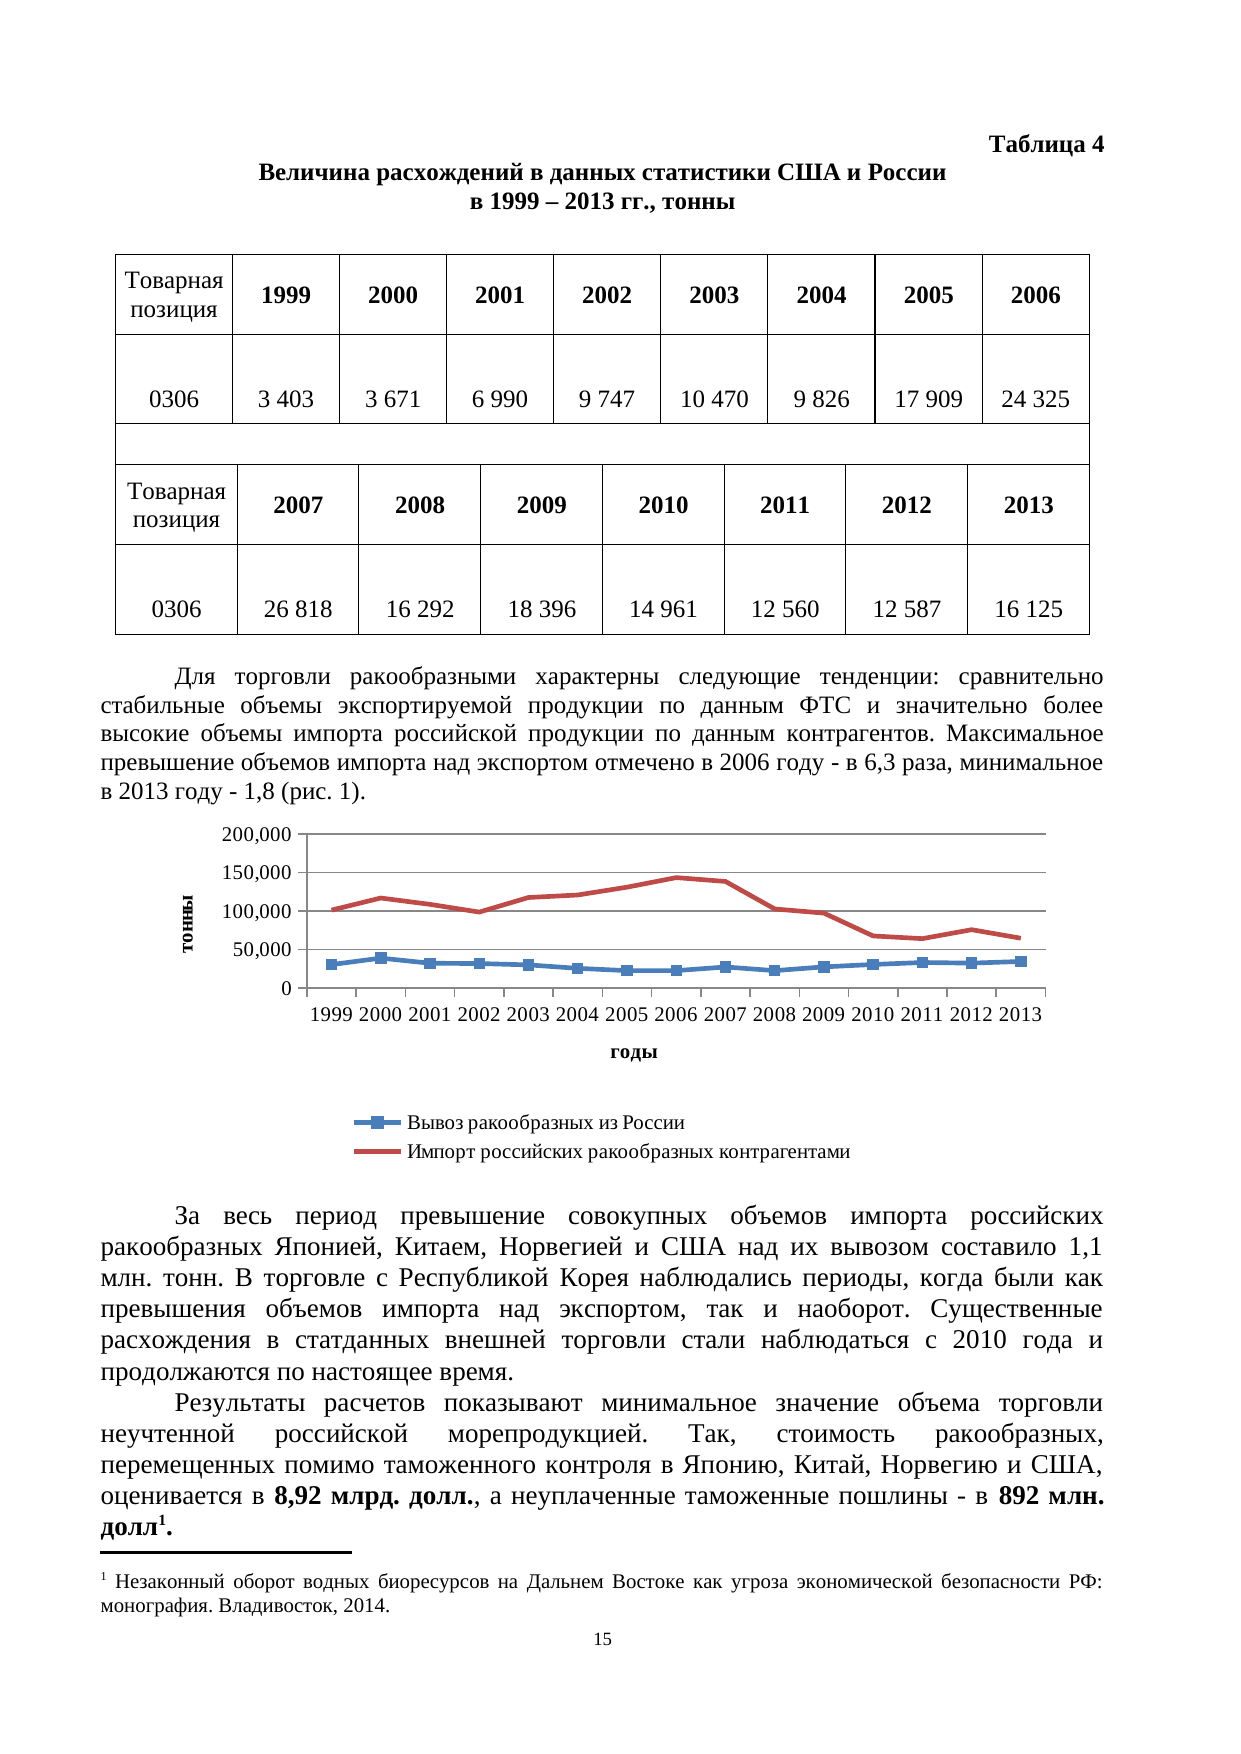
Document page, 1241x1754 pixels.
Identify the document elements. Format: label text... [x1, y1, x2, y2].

table_header 2005 [876, 255, 982, 333]
table_cell 12 587 [846, 545, 967, 633]
table_header 2003 [661, 255, 767, 333]
table_cell 2013 [968, 465, 1089, 544]
table_cell 2009 [481, 465, 602, 544]
text Для торговли ракообразными характерны следующие тенденции: сравнительно стабильные объемы экспортируемой продукции по данным ФТС и значительно более высокие объемы импорта российской продукции по данным контрагентов. Максимальное превышение объемов импорта над экспортом отмечено в 2006 году - в 6,3 раза, минимальное в 2013 году - 1,8 (рис. 1). [100, 661, 1104, 805]
table_cell 12 560 [725, 545, 845, 633]
text Величина расхождений в данных статистики США и России в 1999 – 2013 гг., тонны [100, 157, 1104, 215]
table_cell 2010 [603, 465, 724, 544]
table_cell 2012 [846, 465, 967, 544]
table_cell 0306 [116, 335, 232, 423]
table_cell 16 125 [968, 545, 1089, 633]
table_cell 2008 [359, 465, 480, 544]
text За весь период превышение совокупных объемов импорта российских ракообразных Японией, Китаем, Норвегией и США над их вывозом составило 1,1 млн. тонн. В торговле с Республикой Корея наблюдались периоды, когда были как превышения объемов импорта над экспортом, так и наоборот. Существенные расхождения в статданных внешней торговли стали наблюдаться с 2010 года и продолжаются по настоящее время. [100, 1199, 1104, 1386]
table_cell 2011 [725, 465, 845, 544]
table_cell 6 990 [447, 335, 553, 423]
text Таблица 4 [100, 129, 1104, 157]
table_cell 2007 [238, 465, 358, 544]
table_header 2001 [447, 255, 553, 333]
table_cell 17 909 [876, 335, 982, 423]
table_cell 24 325 [983, 335, 1089, 423]
table_cell 18 396 [481, 545, 602, 633]
table_cell 3 403 [233, 335, 339, 423]
table_header 2002 [554, 255, 660, 333]
table_cell 3 671 [340, 335, 446, 423]
table_cell [116, 424, 1089, 464]
table_header 2006 [983, 255, 1089, 333]
table_header 2000 [340, 255, 446, 333]
table_cell Товарная позиция [116, 465, 237, 544]
table_header 1999 [233, 255, 339, 333]
table_header Товарная позиция [116, 255, 232, 333]
table_cell 14 961 [603, 545, 724, 633]
table_cell 9 826 [768, 335, 874, 423]
table_cell 0306 [116, 545, 237, 633]
text Результаты расчетов показывают минимальное значение объема торговли неучтенной российской морепродукцией. Так, стоимость ракообразных, перемещенных помимо таможенного контроля в Японию, Китай, Норвегию и США, оценивается в 8,92 млрд. долл., а неуплаченные таможенные пошлины - в 892 млн. долл. [100, 1386, 1104, 1542]
table_cell 10 470 [661, 335, 767, 423]
table_header 2004 [768, 255, 874, 333]
table_cell 9 747 [554, 335, 660, 423]
table_cell 26 818 [238, 545, 358, 633]
table_cell 16 292 [359, 545, 480, 633]
